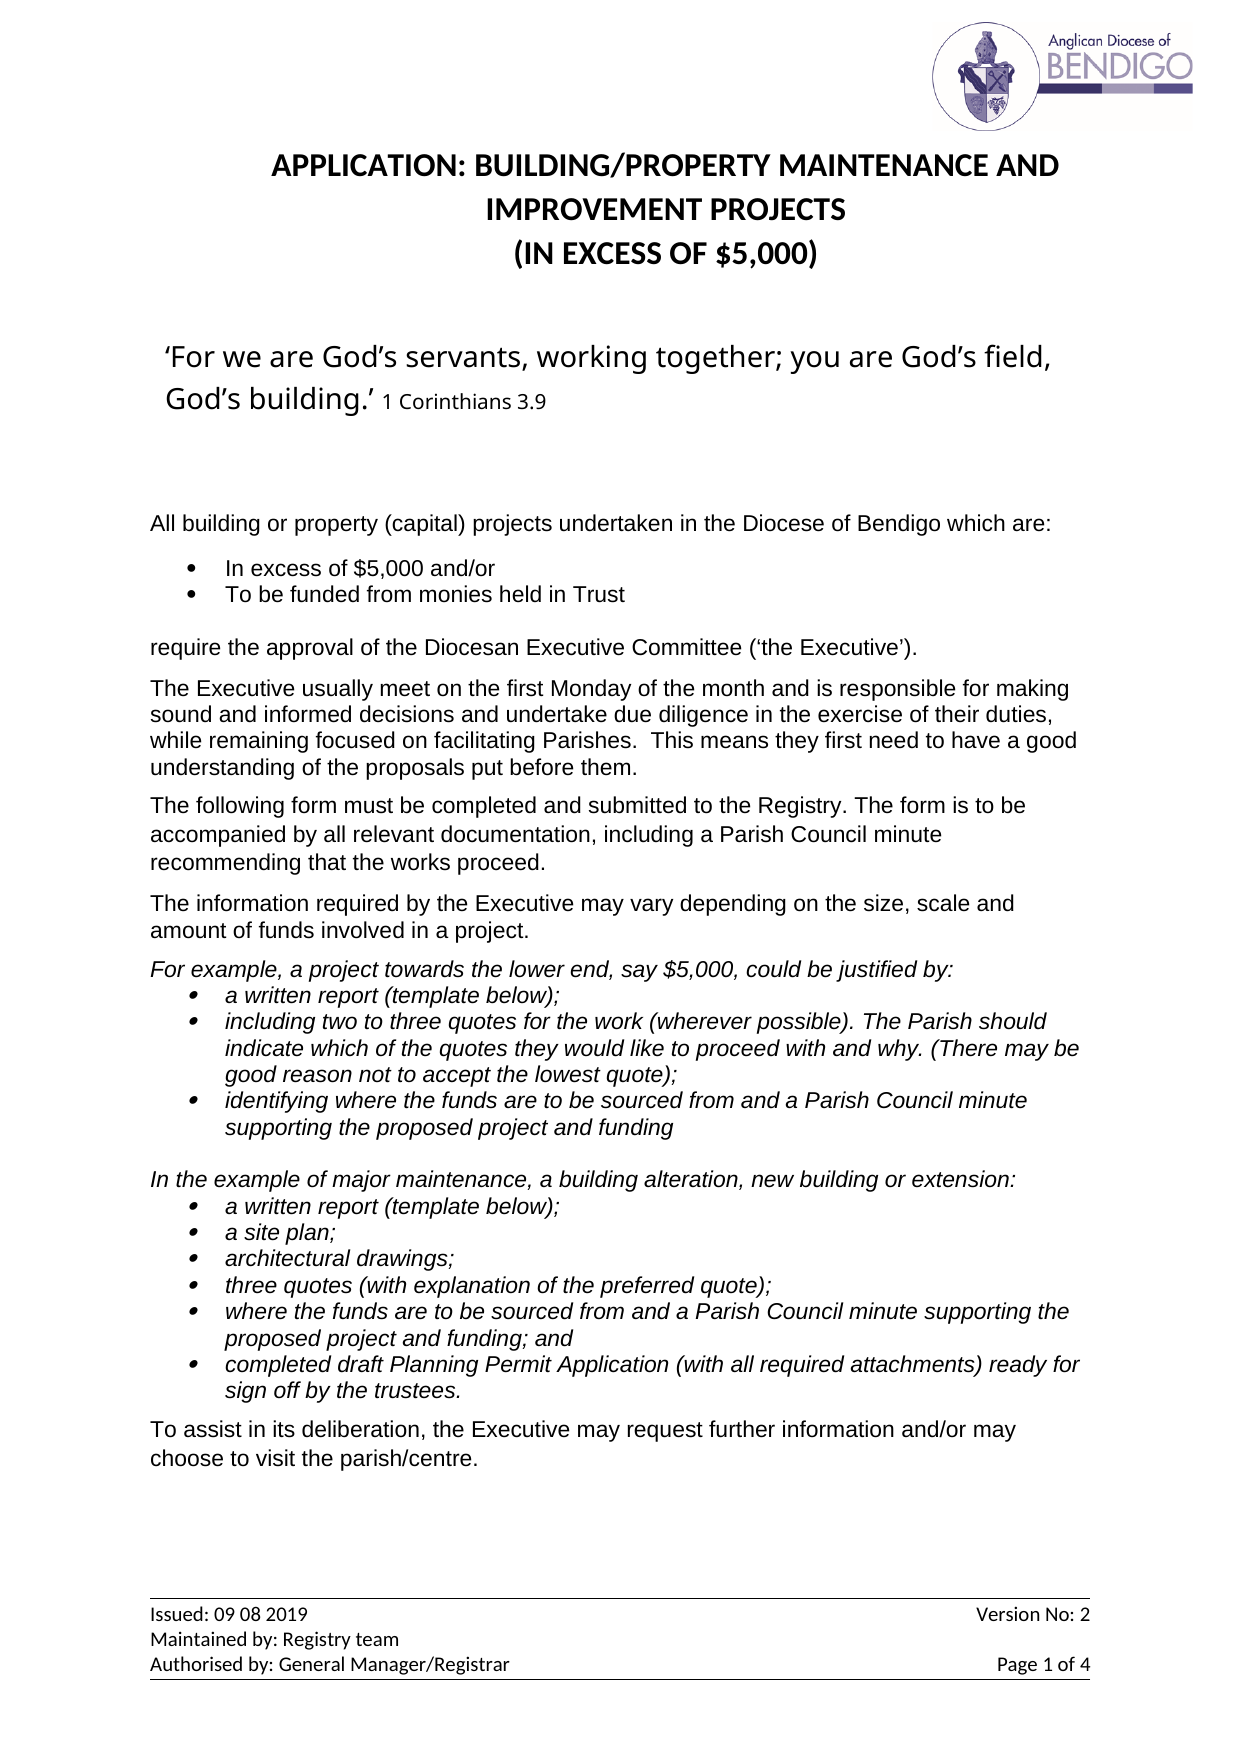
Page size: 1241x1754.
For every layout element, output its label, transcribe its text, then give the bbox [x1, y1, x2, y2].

list completed draft Planning Permit Application (with all required attachments) ready for sign off by the trustees. [187, 1351, 1090, 1403]
text In the example of major maintenance, a building alteration, new building or extension: [150, 1166, 1090, 1193]
text All building or property (capital) projects undertaken in the Diocese of Bendigo which are: [150, 509, 1090, 536]
picture [932, 22, 1193, 131]
list where the funds are to be sourced from and a Parish Council minute supporting the proposed project and funding; and [187, 1298, 1090, 1351]
list architectural drawings; [187, 1245, 1090, 1272]
text The following form must be completed and submitted to the Registry. The form is to be accompanied by all relevant documentation, including a Parish Council minute recommending that the works proceed. [150, 792, 1090, 876]
text For example, a project towards the lower end, say $5,000, could be justified by: [150, 956, 1090, 982]
text require the approval of the Diocesan Executive Committee (‘the Executive’). [150, 634, 1090, 660]
list a site plan; [187, 1219, 1090, 1245]
text The Executive usually meet on the first Monday of the month and is responsible for making sound and informed decisions and undertake due diligence in the exercise of their duties, while remaining focused on facilitating Parishes. This means they first need to have a good understanding of the proposals put before them. [150, 674, 1090, 780]
text To assist in its deliberation, the Executive may request further information and/or may choose to visit the parish/centre. [150, 1416, 1090, 1471]
list To be funded from monies held in Trust [187, 581, 1090, 607]
list three quotes (with explanation of the preferred quote); [187, 1272, 1090, 1298]
list a written report (template below); [187, 1193, 1090, 1219]
list a written report (template below); [187, 982, 1090, 1008]
list identifying where the funds are to be sourced from and a Parish Council minute supporting the proposed project and funding [187, 1087, 1090, 1140]
list In excess of $5,000 and/or [187, 554, 1090, 581]
list including two to three quotes for the work (wherever possible). The Parish should indicate which of the quotes they would like to proceed with and why. (There may be good reason not to accept the lowest quote); [187, 1008, 1090, 1087]
text The information required by the Executive may vary depending on the size, scale and amount of funds involved in a project. [150, 890, 1090, 943]
